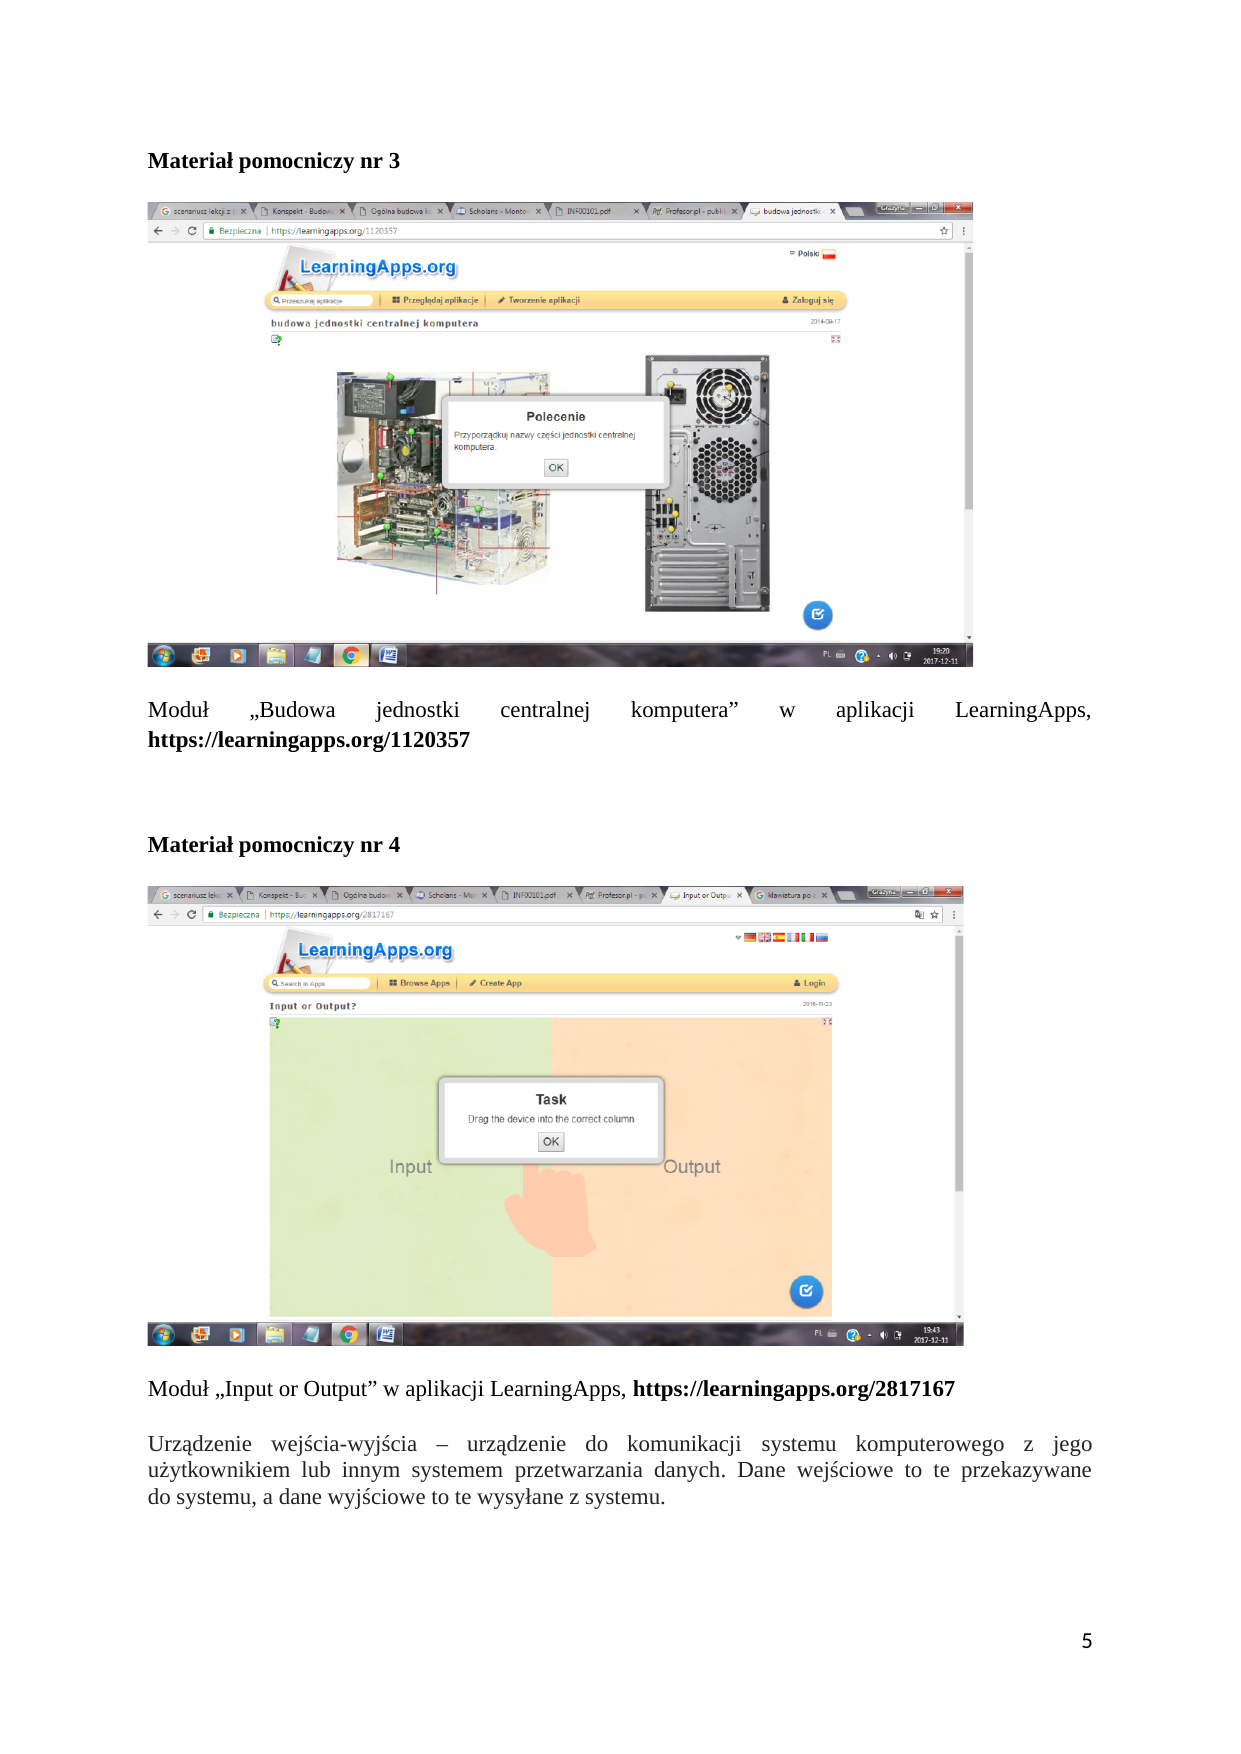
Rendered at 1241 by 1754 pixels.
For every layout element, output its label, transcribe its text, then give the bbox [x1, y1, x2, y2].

text Moduł „Budowa jednostki centralnej komputera” w aplikacji LearningApps, https://learningapps.org/1120357 [148, 696, 1093, 753]
picture [147, 202, 974, 667]
picture [147, 886, 964, 1346]
text Materiał pomocniczy nr 3 [148, 148, 1093, 174]
text Urządzenie wejścia-wyjścia – urządzenie do komunikacji systemu komputerowego z jego użytkownikiem lub innym systemem przetwarzania danych. Dane wejściowe to te przekazywane do systemu, a dane wyjściowe to te wysyłane z systemu. [148, 1430, 1093, 1509]
text Moduł „Input or Output” w aplikacji LearningApps, https://learningapps.org/2817167 [148, 1375, 1093, 1401]
text Materiał pomocniczy nr 4 [148, 832, 1093, 858]
